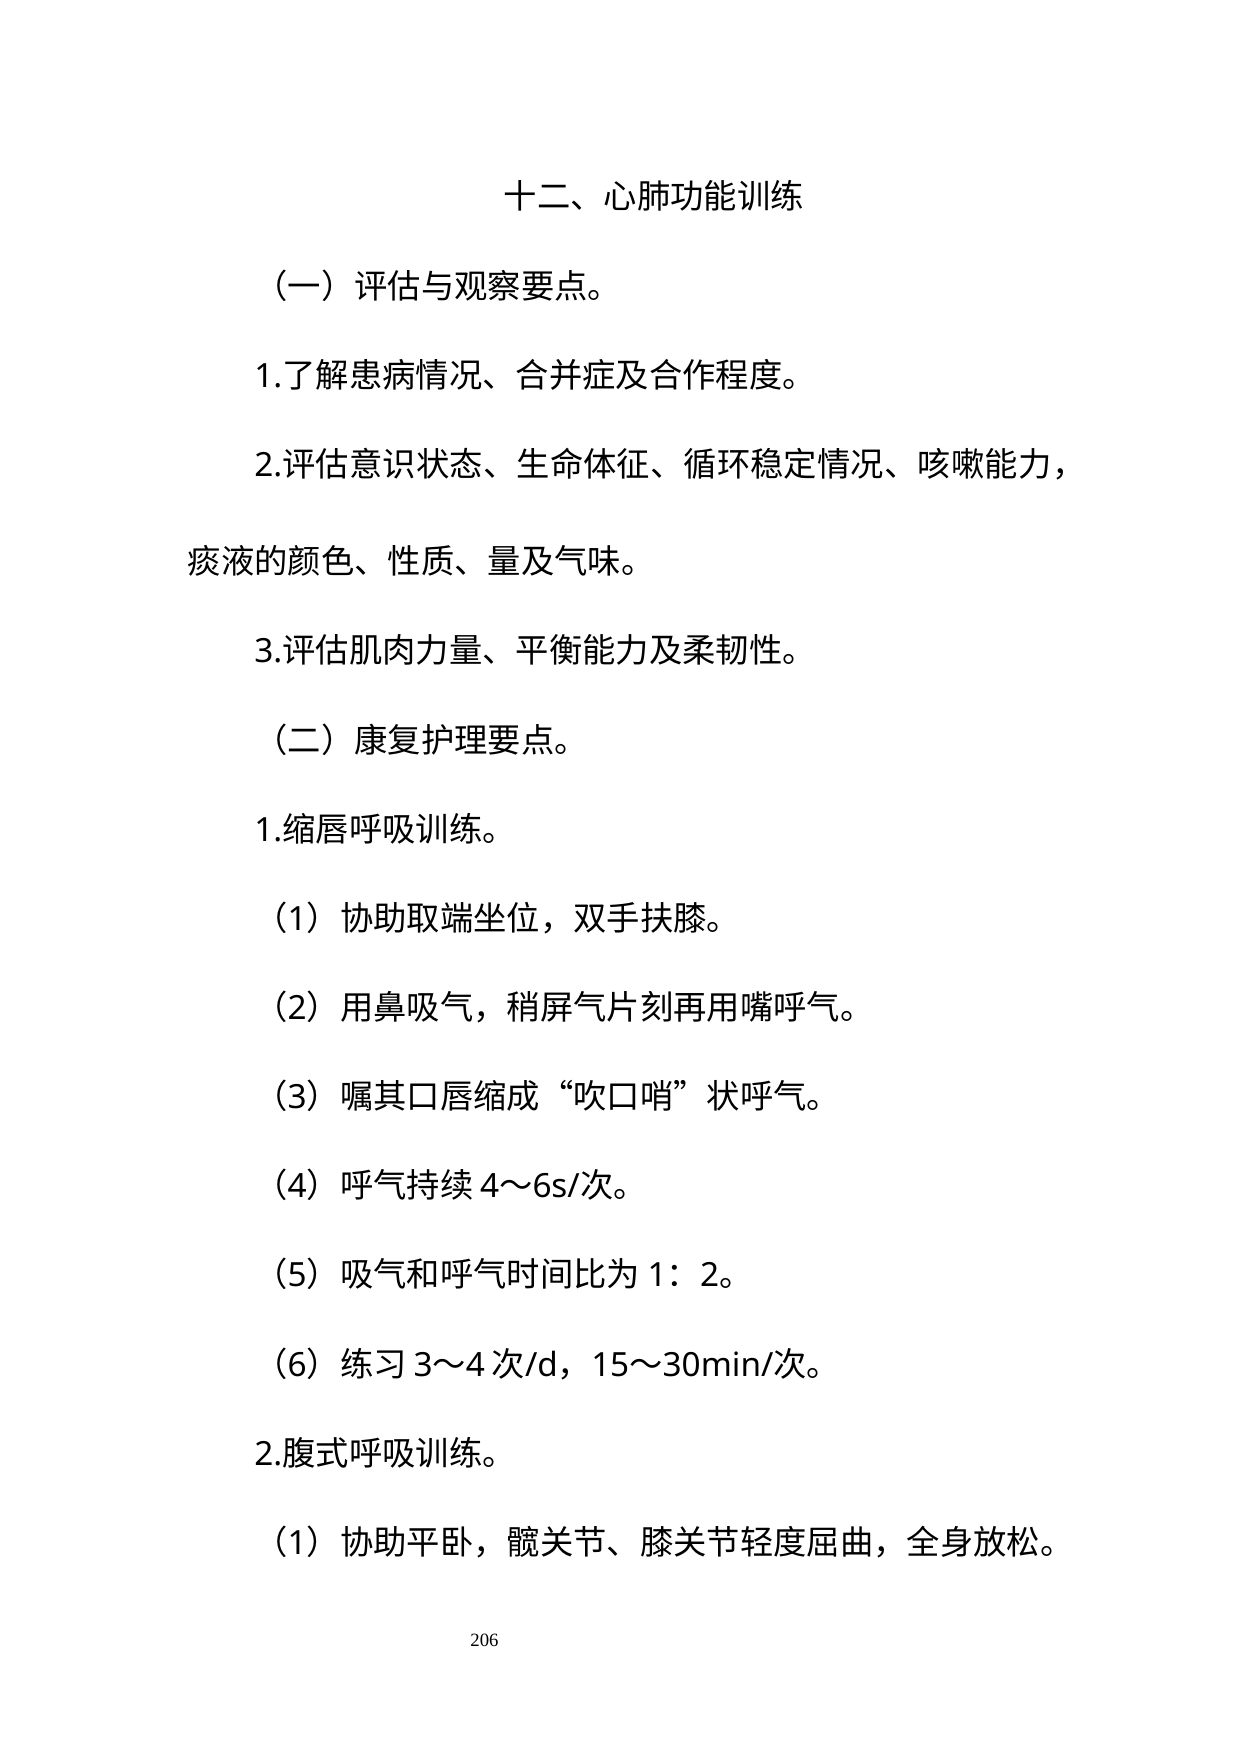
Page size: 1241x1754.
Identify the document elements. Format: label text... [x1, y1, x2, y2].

text （二）康复护理要点。 [187, 705, 1053, 770]
text 1.了解患病情况、合并症及合作程度。 [187, 340, 1053, 405]
text 3.评估肌肉力量、平衡能力及柔韧性。 [187, 616, 1053, 681]
text 十二、心肺功能训练 [187, 162, 1053, 227]
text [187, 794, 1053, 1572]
text 2.评估意识状态、生命体征、循环稳定情况、咳嗽能力，痰液的颜色、性质、量及气味。 [187, 429, 1053, 592]
text （一）评估与观察要点。 [187, 251, 1053, 316]
